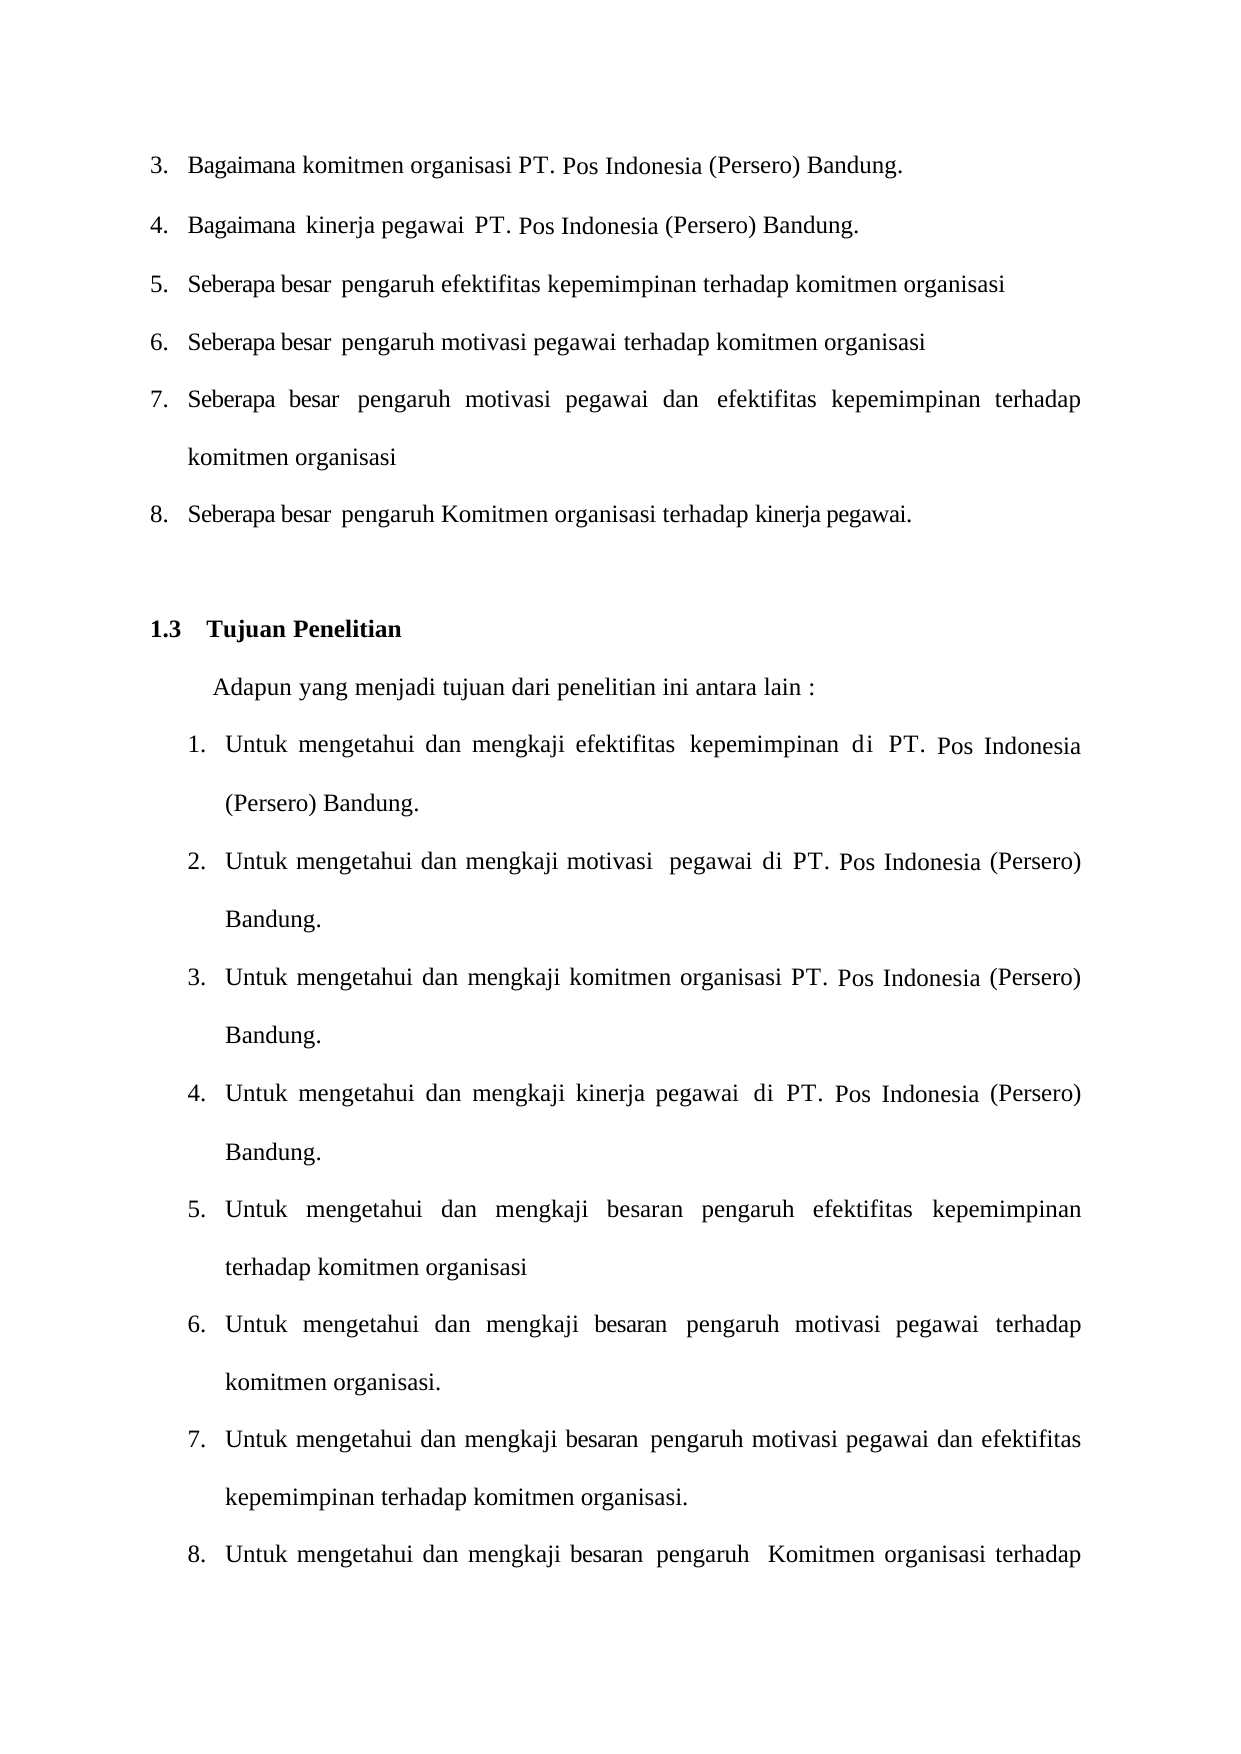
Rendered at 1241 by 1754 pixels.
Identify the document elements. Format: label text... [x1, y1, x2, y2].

list Untuk mengetahui dan mengkaji besaran pengaruh motivasi pegawai terhadap komitmen organisasi. [187, 1309, 1081, 1395]
list Untuk mengetahui dan mengkaji besaran pengaruh motivasi pegawai dan efektifitas kepemimpinan terhadap komitmen organisasi. [187, 1424, 1081, 1510]
list Untuk mengetahui dan mengkaji kinerja pegawai di PT. Pos Indonesia (Persero) Bandung. [187, 1078, 1081, 1165]
list Seberapa besar pengaruh motivasi pegawai dan efektifitas kepemimpinan terhadap komitmen organisasi [150, 384, 1081, 471]
list Seberapa besar pengaruh Komitmen organisasi terhadap kinerja pegawai. [150, 499, 1081, 528]
list Seberapa besar pengaruh motivasi pegawai terhadap komitmen organisasi [150, 327, 1081, 356]
list Untuk mengetahui dan mengkaji besaran pengaruh efektifitas kepemimpinan terhadap komitmen organisasi [187, 1194, 1081, 1280]
list Untuk mengetahui dan mengkaji efektifitas kepemimpinan di PT. Pos Indonesia (Persero) Bandung. [187, 729, 1081, 817]
list Bagaimana komitmen organisasi PT. Pos Indonesia (Persero) Bandung. [150, 150, 1081, 180]
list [187, 1539, 1081, 1568]
list Seberapa besar pengaruh efektifitas kepemimpinan terhadap komitmen organisasi [150, 269, 1081, 298]
text 1.3 Tujuan Penelitian [150, 614, 1053, 643]
text Adapun yang menjadi tujuan dari penelitian ini antara lain : [150, 672, 1053, 701]
list Untuk mengetahui dan mengkaji motivasi pegawai di PT. Pos Indonesia (Persero) Bandung. [187, 846, 1081, 933]
list Untuk mengetahui dan mengkaji komitmen organisasi PT. Pos Indonesia (Persero) Bandung. [187, 962, 1081, 1049]
list Bagaimana kinerja pegawai PT. Pos Indonesia (Persero) Bandung. [150, 210, 1081, 240]
